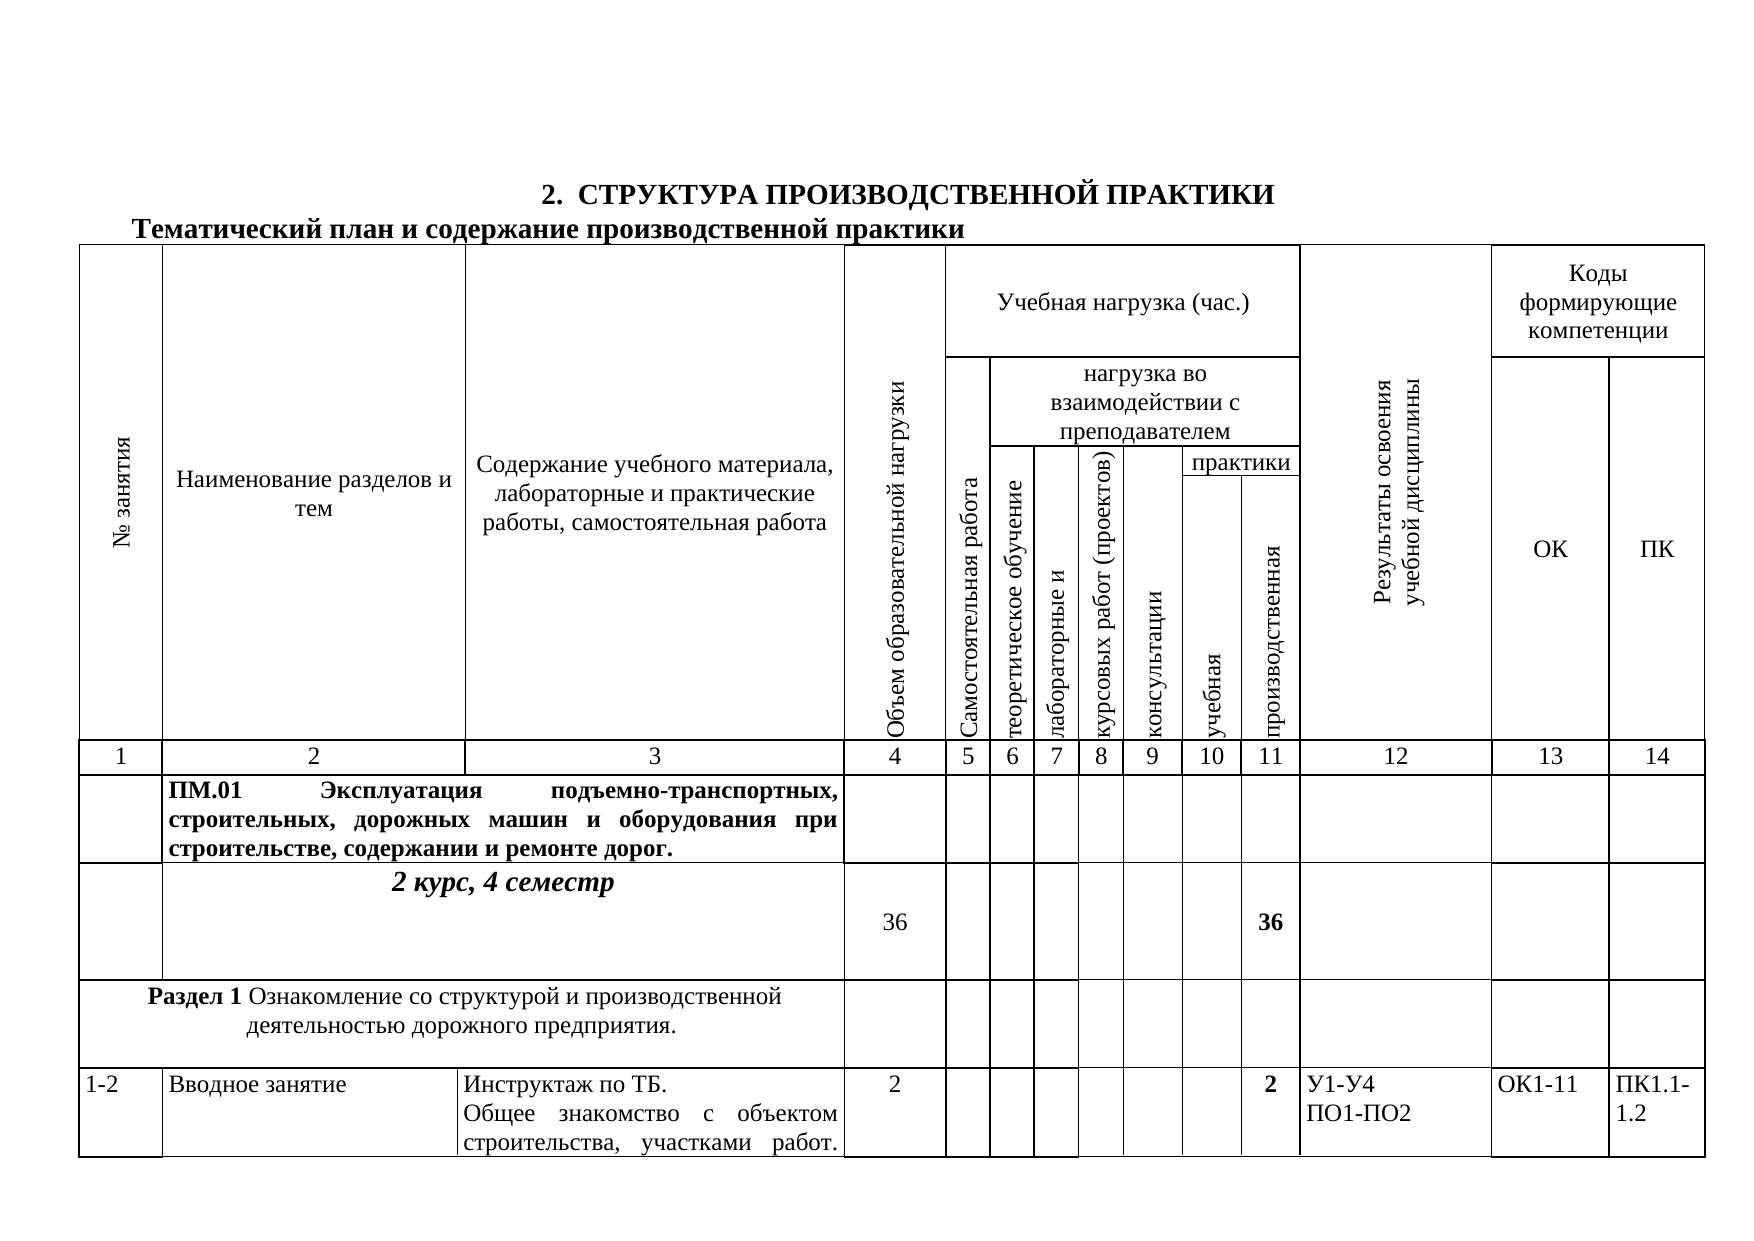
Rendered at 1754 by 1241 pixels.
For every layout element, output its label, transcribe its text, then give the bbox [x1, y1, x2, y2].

table_cell 14 [1610, 741, 1704, 773]
table_cell [1183, 980, 1241, 1067]
table_cell 7 [1035, 741, 1078, 773]
table_cell консультации [1124, 447, 1182, 739]
table_cell [1242, 980, 1299, 1067]
table_cell [947, 776, 989, 862]
table_cell [1182, 1068, 1241, 1156]
table_header Коды формирующие компетенции [1492, 246, 1704, 356]
table_cell [1301, 980, 1491, 1067]
table_cell [1035, 981, 1078, 1067]
table_header Результаты освоения учебной дисциплины [1301, 245, 1491, 739]
table_cell [1492, 981, 1608, 1067]
table_cell [1610, 864, 1704, 979]
table_header Содержание учебного материала, лабораторные и практические работы, самостоятельная работа [466, 245, 844, 739]
text Тематический план и содержание производственной практики [131, 211, 1639, 244]
table_cell практики [1183, 447, 1299, 475]
table_cell [991, 864, 1033, 979]
table_cell [991, 981, 1033, 1067]
table_cell [845, 776, 945, 862]
table_cell Самостоятельная работа [946, 358, 989, 739]
table_header № занятия [80, 245, 162, 739]
table_cell 6 [991, 741, 1033, 773]
table_header Учебная нагрузка (час.) [946, 246, 1299, 356]
table_cell [80, 864, 162, 979]
table_cell [1079, 980, 1123, 1067]
table_cell [1035, 864, 1078, 979]
table_cell [1610, 776, 1704, 862]
table_cell [1124, 863, 1182, 979]
table_cell ПМ.01 Эксплуатация подъемно-транспортных, строительных, дорожных машин и оборудования при строительстве, содержании и ремонте дорог. [163, 776, 843, 862]
table_cell [1242, 776, 1299, 862]
table_cell 9 [1124, 741, 1181, 773]
table_cell У1-У4 ПО1-ПО2 [1300, 1068, 1491, 1156]
table_cell [1079, 1068, 1123, 1156]
table_cell [947, 864, 989, 979]
table_cell ПК1.1-1.2 [1610, 1069, 1704, 1156]
table_cell Раздел 1 Ознакомление со структурой и производственной деятельностью дорожного предприятия. [80, 981, 844, 1067]
table_cell [1035, 1069, 1078, 1156]
table_cell [1079, 776, 1123, 862]
table_cell [1124, 776, 1182, 862]
table_cell 36 [1242, 863, 1299, 979]
table_cell 2 4 [1241, 1068, 1300, 1156]
table_cell 3 [466, 741, 843, 773]
table_cell [947, 981, 989, 1067]
table_cell ПК [1610, 358, 1704, 739]
table_cell 12 [1301, 741, 1491, 773]
table_cell ОК [1492, 358, 1608, 739]
table_cell [991, 1069, 1033, 1156]
table_cell 5 [947, 741, 989, 773]
table_header Наименование разделов и тем [163, 245, 465, 739]
table_cell теоретическое обучение [991, 447, 1033, 739]
table_cell 1 [80, 741, 161, 773]
table_cell [991, 776, 1033, 862]
table_header Объем образовательной нагрузки [845, 246, 945, 739]
table_cell [1124, 980, 1182, 1067]
table_cell 10 [1183, 741, 1240, 773]
table_cell [947, 1069, 989, 1156]
table_cell [80, 776, 161, 862]
table_cell [1183, 776, 1241, 862]
table_cell лабораторные и практические занятия [1035, 447, 1078, 739]
table_cell [845, 981, 945, 1067]
table_cell [1301, 776, 1491, 862]
table_cell учебная [1183, 476, 1241, 739]
table_cell производственная [1242, 476, 1299, 739]
table_cell [1301, 863, 1491, 979]
table_cell 4 [845, 741, 945, 773]
table_cell 36 [845, 864, 945, 979]
table_cell нагрузка во взаимодействии с преподавателем [991, 358, 1299, 444]
table_cell 8 [1080, 741, 1122, 773]
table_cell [457, 1069, 844, 1156]
table_cell [1079, 863, 1123, 979]
table_cell [1035, 776, 1078, 862]
table_cell 2 4 [845, 1069, 945, 1156]
table_cell 2 [163, 741, 464, 773]
table_cell ОК1-11 [1492, 1069, 1608, 1156]
table_cell [1610, 981, 1704, 1067]
table_cell [1492, 776, 1608, 862]
table_cell 2 курс, 4 семестр [163, 863, 844, 979]
table_cell [1183, 863, 1241, 979]
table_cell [163, 1069, 457, 1156]
table_cell [1123, 1068, 1182, 1156]
table_cell 11 [1242, 741, 1299, 773]
table_cell 13 [1493, 741, 1608, 773]
text 2. СТРУКТУРА ПРОИЗВОДСТВЕННОЙ ПРАКТИКИ [177, 177, 1639, 211]
table_cell [1492, 864, 1608, 979]
table_cell 1-2 3-6 [80, 1069, 162, 1156]
table_cell курсовых работ (проектов) [1079, 447, 1123, 739]
